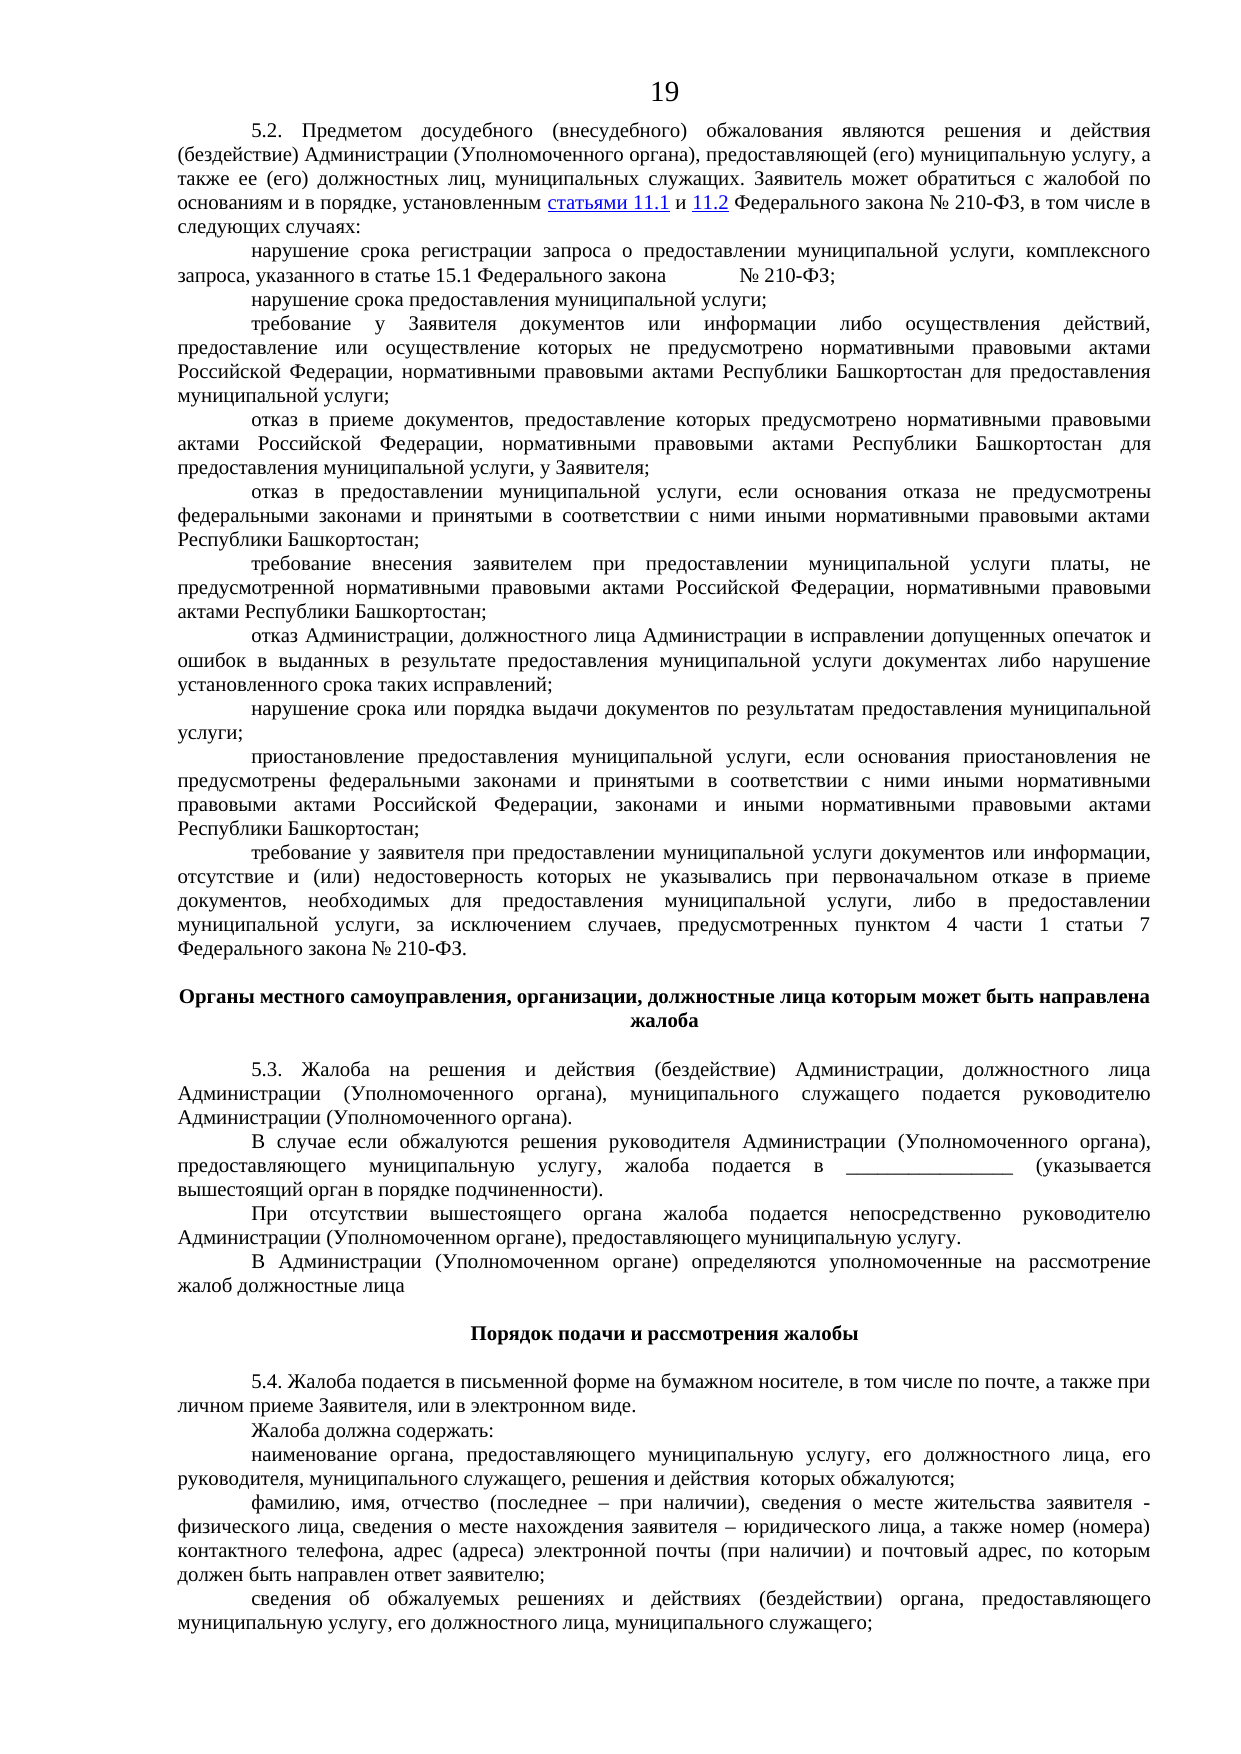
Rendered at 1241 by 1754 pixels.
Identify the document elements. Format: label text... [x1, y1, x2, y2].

text фамилию, имя, отчество (последнее – при наличии), сведения о месте жительства заявителя - физического лица, сведения о месте нахождения заявителя – юридического лица, а также номер (номера) контактного телефона, адрес (адреса) электронной почты (при наличии) и почтовый адрес, по которым должен быть направлен ответ заявителю; [177, 1490, 1152, 1586]
text При отсутствии вышестоящего органа жалоба подается непосредственно руководителю Администрации (Уполномоченном органе), предоставляющего муниципальную услугу. [177, 1201, 1152, 1249]
text требование у заявителя при предоставлении муниципальной услуги документов или информации, отсутствие и (или) недостоверность которых не указывались при первоначальном отказе в приеме документов, необходимых для предоставления муниципальной услуги, либо в предоставлении муниципальной услуги, за исключением случаев, предусмотренных пунктом 4 части 1 статьи 7 Федерального закона № 210-ФЗ. [177, 840, 1152, 960]
text нарушение срока регистрации запроса о предоставлении муниципальной услуги, комплексного запроса, указанного в статье 15.1 Федерального закона № 210-ФЗ; [177, 238, 1152, 287]
text нарушение срока или порядка выдачи документов по результатам предоставления муниципальной услуги; [177, 696, 1152, 744]
text требование внесения заявителем при предоставлении муниципальной услуги платы, не предусмотренной нормативными правовыми актами Российской Федерации, нормативными правовыми актами Республики Башкортостан; [177, 551, 1152, 623]
text сведения об обжалуемых решениях и действиях (бездействии) органа, предоставляющего муниципальную услугу, его должностного лица, муниципального служащего; [177, 1586, 1152, 1634]
text В случае если обжалуются решения руководителя Администрации (Уполномоченного органа), предоставляющего муниципальную услугу, жалоба подается в ________________ (указывается вышестоящий орган в порядке подчиненности). [177, 1129, 1152, 1201]
text 5.4. Жалоба подается в письменной форме на бумажном носителе, в том числе по почте, а также при личном приеме Заявителя, или в электронном виде. [177, 1369, 1152, 1417]
text требование у Заявителя документов или информации либо осуществления действий, предоставление или осуществление которых не предусмотрено нормативными правовыми актами Российской Федерации, нормативными правовыми актами Республики Башкортостан для предоставления муниципальной услуги; [177, 311, 1152, 407]
text 5.3. Жалоба на решения и действия (бездействие) Администрации, должностного лица Администрации (Уполномоченного органа), муниципального служащего подается руководителю Администрации (Уполномоченного органа). [177, 1057, 1152, 1129]
text В Администрации (Уполномоченном органе) определяются уполномоченные на рассмотрение жалоб должностные лица [177, 1249, 1152, 1297]
text отказ Администрации, должностного лица Администрации в исправлении допущенных опечаток и ошибок в выданных в результате предоставления муниципальной услуги документах либо нарушение установленного срока таких исправлений; [177, 623, 1152, 696]
text отказ в приеме документов, предоставление которых предусмотрено нормативными правовыми актами Российской Федерации, нормативными правовыми актами Республики Башкортостан для предоставления муниципальной услуги, у Заявителя; [177, 407, 1152, 479]
text отказ в предоставлении муниципальной услуги, если основания отказа не предусмотрены федеральными законами и принятыми в соответствии с ними иными нормативными правовыми актами Республики Башкортостан; [177, 479, 1152, 551]
text приостановление предоставления муниципальной услуги, если основания приостановления не предусмотрены федеральными законами и принятыми в соответствии с ними иными нормативными правовыми актами Российской Федерации, законами и иными нормативными правовыми актами Республики Башкортостан; [177, 744, 1152, 840]
text Жалоба должна содержать: [177, 1417, 1152, 1442]
text наименование органа, предоставляющего муниципальную услугу, его должностного лица, его руководителя, муниципального служащего, решения и действия которых обжалуются; [177, 1442, 1152, 1490]
text Порядок подачи и рассмотрения жалобы [177, 1321, 1152, 1345]
text Органы местного самоуправления, организации, должностные лица которым может быть направлена жалоба [177, 984, 1152, 1032]
text 5.2. Предметом досудебного (внесудебного) обжалования являются решения и действия (бездействие) Администрации (Уполномоченного органа), предоставляющей (его) муниципальную услугу, а также ее (его) должностных лиц, муниципальных служащих. Заявитель может обратиться с жалобой по основаниям и в порядке, установленным статьями 11.1 и 11.2 Федерального закона № 210-ФЗ, в том числе в следующих случаях: [177, 118, 1152, 238]
text нарушение срока предоставления муниципальной услуги; [177, 287, 1152, 311]
